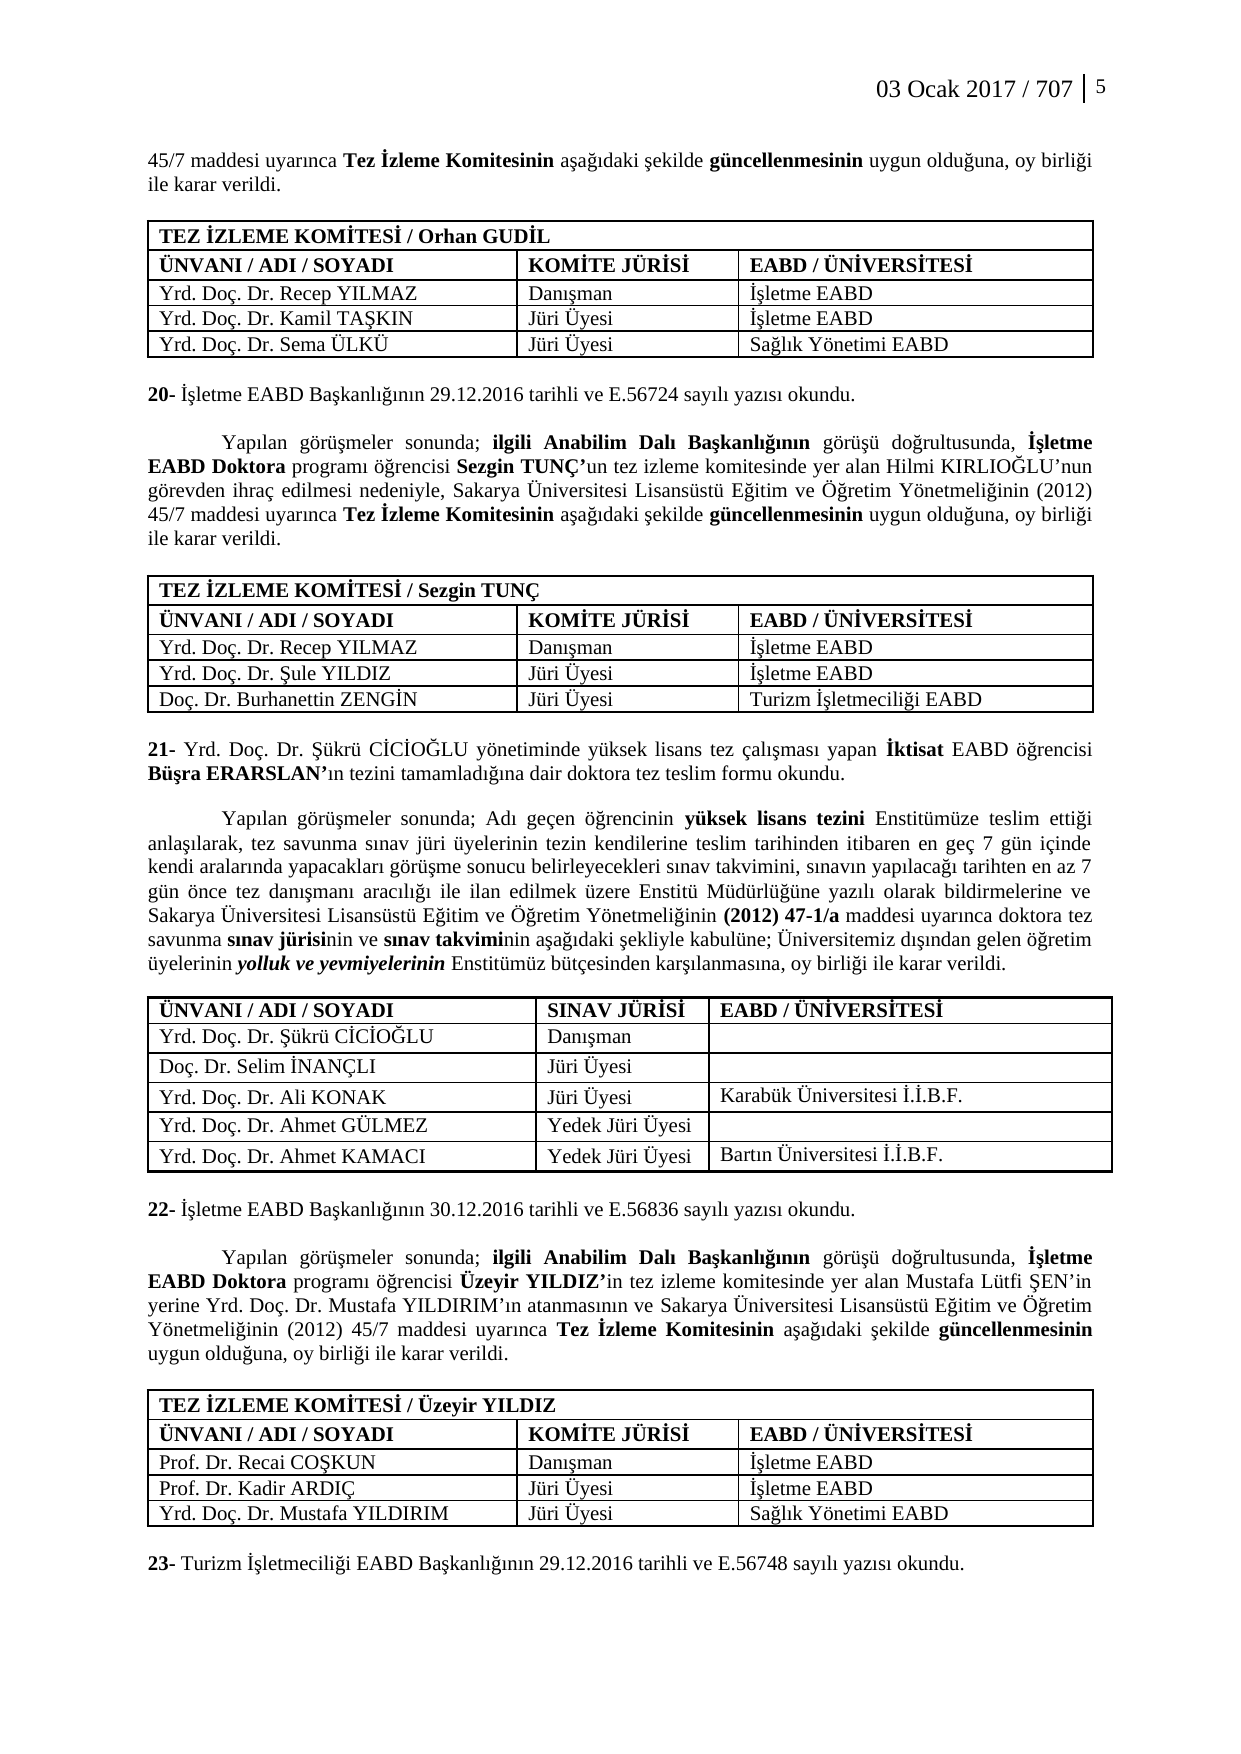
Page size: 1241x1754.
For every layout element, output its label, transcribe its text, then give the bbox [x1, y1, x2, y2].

table_cell İşletme EABD [739, 635, 1092, 659]
table_cell Yrd. Doç. Dr. Ali KONAK [149, 1083, 535, 1111]
table_cell Yedek Jüri Üyesi [537, 1142, 708, 1170]
table_header TEZ İZLEME KOMİTESİ / Sezgin TUNÇ [149, 577, 1092, 604]
table_cell Yrd. Doç. Dr. Mustafa YILDIRIM [149, 1501, 516, 1525]
table_cell Yrd. Doç. Dr. Kamil TAŞKIN [149, 306, 516, 330]
table_cell Doç. Dr. Selim İNANÇLI [149, 1054, 535, 1082]
table_cell Yrd. Doç. Dr. Şule YILDIZ [149, 661, 516, 685]
table_cell Jüri Üyesi [518, 1501, 738, 1525]
table_cell Danışman [518, 281, 738, 304]
table_cell Yrd. Doç. Dr. Ahmet KAMACI [149, 1142, 535, 1170]
table_cell Jüri Üyesi [518, 332, 738, 356]
table_cell Danışman [537, 1024, 708, 1052]
table_header TEZ İZLEME KOMİTESİ / Orhan GUDİL [149, 222, 1092, 249]
text Yapılan görüşmeler sonunda; Adı geçen öğrencinin yüksek lisans tezini Enstitümüze teslim ettiği anlaşılarak, tez savunma sınav jüri üyelerinin tezin kendilerine teslim tarihinden itibaren en geç 7 gün içinde kendi aralarında yapacakları görüşme sonucu belirleyecekleri sınav takvimini, sınavın yapılacağı tarihten en az 7 gün önce tez danışmanı aracılığı ile ilan edilmek üzere Enstitü Müdürlüğüne yazılı olarak bildirmelerine ve Sakarya Üniversitesi Lisansüstü Eğitim ve Öğretim Yönetmeliğinin (2012) 47-1/a maddesi uyarınca doktora tez savunma sınav jürisinin ve sınav takviminin aşağıdaki şekliyle kabulüne; Üniversitemiz dışından gelen öğretim üyelerinin yolluk ve yevmiyelerinin Enstitümüz bütçesinden karşılanmasına, oy birliği ile karar verildi. [148, 806, 1093, 975]
table_header SINAV JÜRİSİ [537, 999, 708, 1022]
table_cell İşletme EABD [739, 661, 1092, 685]
table_cell EABD / ÜNİVERSİTESİ [739, 606, 1092, 634]
table_cell Sağlık Yönetimi EABD [739, 332, 1092, 356]
table_header ÜNVANI / ADI / SOYADI [149, 999, 535, 1022]
table_cell Bartın Üniversitesi İ.İ.B.F. [710, 1142, 1111, 1170]
table_cell Jüri Üyesi [518, 1476, 738, 1499]
table_header EABD / ÜNİVERSİTESİ [710, 999, 1111, 1022]
table_cell ÜNVANI / ADI / SOYADI [149, 251, 516, 279]
text Yapılan görüşmeler sonunda; ilgili Anabilim Dalı Başkanlığının görüşü doğrultusunda, İşletme EABD Doktora programı öğrencisi Üzeyir YILDIZ’in tez izleme komitesinde yer alan Mustafa Lütfi ŞEN’in yerine Yrd. Doç. Dr. Mustafa YILDIRIM’ın atanmasının ve Sakarya Üniversitesi Lisansüstü Eğitim ve Öğretim Yönetmeliğinin (2012) 45/7 maddesi uyarınca Tez İzleme Komitesinin aşağıdaki şekilde güncellenmesinin uygun olduğuna, oy birliği ile karar verildi. [148, 1245, 1093, 1365]
text 22- İşletme EABD Başkanlığının 30.12.2016 tarihli ve E.56836 sayılı yazısı okundu. [148, 1197, 1093, 1221]
table_cell [710, 1054, 1111, 1082]
table_cell İşletme EABD [739, 281, 1092, 304]
text 21- Yrd. Doç. Dr. Şükrü CİCİOĞLU yönetiminde yüksek lisans tez çalışması yapan İktisat EABD öğrencisi Büşra ERARSLAN’ın tezini tamamladığına dair doktora tez teslim formu okundu. [148, 737, 1093, 785]
table_cell Danışman [518, 1450, 738, 1474]
table_cell KOMİTE JÜRİSİ [518, 1420, 738, 1448]
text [148, 148, 1093, 196]
table_cell KOMİTE JÜRİSİ [518, 251, 738, 279]
table_cell Yrd. Doç. Dr. Recep YILMAZ [149, 635, 516, 659]
table_cell Jüri Üyesi [518, 661, 738, 685]
text 23- Turizm İşletmeciliği EABD Başkanlığının 29.12.2016 tarihli ve E.56748 sayılı yazısı okundu. [148, 1551, 1093, 1575]
table_cell EABD / ÜNİVERSİTESİ [739, 251, 1092, 279]
table_cell Yrd. Doç. Dr. Recep YILMAZ [149, 281, 516, 304]
table_cell İşletme EABD [739, 306, 1092, 330]
table_cell Yrd. Doç. Dr. Sema ÜLKÜ [149, 332, 516, 356]
text Yapılan görüşmeler sonunda; ilgili Anabilim Dalı Başkanlığının görüşü doğrultusunda, İşletme EABD Doktora programı öğrencisi Sezgin TUNÇ’un tez izleme komitesinde yer alan Hilmi KIRLIOĞLU’nun görevden ihraç edilmesi nedeniyle, Sakarya Üniversitesi Lisansüstü Eğitim ve Öğretim Yönetmeliğinin (2012) 45/7 maddesi uyarınca Tez İzleme Komitesinin aşağıdaki şekilde güncellenmesinin uygun olduğuna, oy birliği ile karar verildi. [148, 430, 1093, 550]
table_cell Prof. Dr. Recai COŞKUN [149, 1450, 516, 1474]
table_header TEZ İZLEME KOMİTESİ / Üzeyir YILDIZ [149, 1391, 1092, 1419]
table_cell Jüri Üyesi [537, 1083, 708, 1111]
table_cell ÜNVANI / ADI / SOYADI [149, 1420, 516, 1448]
table_cell [710, 1024, 1111, 1052]
table_cell Sağlık Yönetimi EABD [739, 1501, 1092, 1525]
table_cell ÜNVANI / ADI / SOYADI [149, 606, 516, 634]
table_cell Yrd. Doç. Dr. Şükrü CİCİOĞLU [149, 1024, 535, 1052]
table_cell KOMİTE JÜRİSİ [518, 606, 738, 634]
table_cell Danışman [518, 635, 738, 659]
text 20- İşletme EABD Başkanlığının 29.12.2016 tarihli ve E.56724 sayılı yazısı okundu. [148, 382, 1093, 406]
table_cell İşletme EABD [739, 1450, 1092, 1474]
table_cell Yrd. Doç. Dr. Ahmet GÜLMEZ [149, 1113, 535, 1141]
table_cell Prof. Dr. Kadir ARDIÇ [149, 1476, 516, 1499]
table_cell Karabük Üniversitesi İ.İ.B.F. [710, 1083, 1111, 1111]
table_cell Jüri Üyesi [518, 306, 738, 330]
table_cell Jüri Üyesi [537, 1054, 708, 1082]
table_cell Yedek Jüri Üyesi [537, 1113, 708, 1141]
table_cell [710, 1113, 1111, 1141]
table_cell Doç. Dr. Burhanettin ZENGİN [149, 687, 516, 711]
table_cell Turizm İşletmeciliği EABD [739, 687, 1092, 711]
table_cell İşletme EABD [739, 1476, 1092, 1499]
table_cell EABD / ÜNİVERSİTESİ [739, 1420, 1092, 1448]
table_cell Jüri Üyesi [518, 687, 738, 711]
